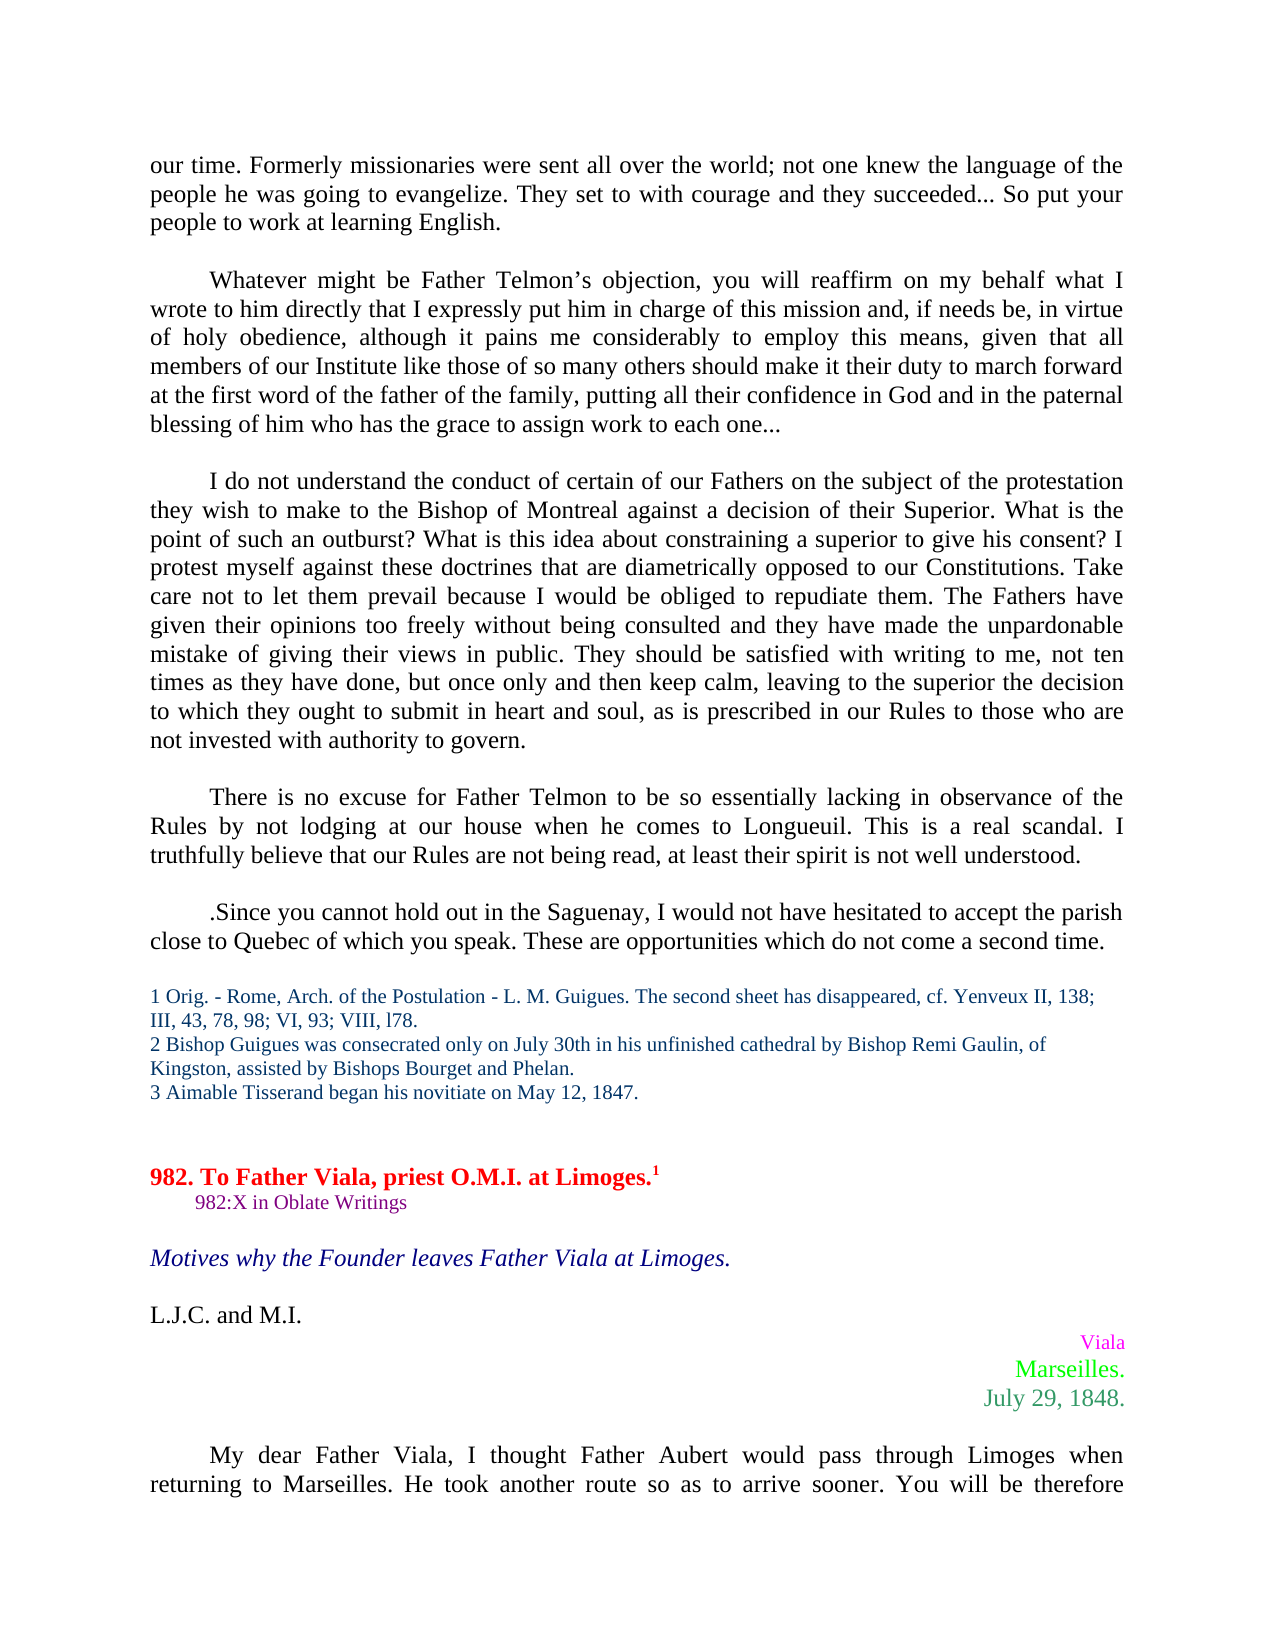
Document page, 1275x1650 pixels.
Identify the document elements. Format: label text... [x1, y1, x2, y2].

text I do not understand the conduct of certain of our Fathers on the subject of the protestation they wish to make to the Bishop of Montreal against a decision of their Superior. What is the point of such an outburst? What is this idea about constraining a superior to give his consent? I protest myself against these doctrines that are diametrically opposed to our Constitutions. Take care not to let them prevail because I would be obliged to repudiate them. The Fathers have given their opinions too freely without being consulted and they have made the unpardonable mistake of giving their views in public. They should be satisfied with writing to me, not ten times as they have done, but once only and then keep calm, leaving to the superior the decision to which they ought to submit in heart and soul, as is prescribed in our Rules to those who are not invested with authority to govern. [150, 466, 1125, 754]
text Marseilles. [465, 1354, 1125, 1383]
text Whatever might be Father Telmon’s objection, you will reaffirm on my behalf what I wrote to him directly that I expressly put him in charge of this mission and, if needs be, in virtue of holy obedience, although it pains me considerably to employ this means, given that all members of our Institute like those of so many others should make it their duty to march forward at the first word of the father of the family, putting all their confidence in God and in the paternal blessing of him who has the grace to assign work to each one... [150, 265, 1125, 437]
text .Since you cannot hold out in the Saguenay, I would not have hesitated to accept the parish close to Quebec of which you speak. These are opportunities which do not come a second time. [150, 897, 1125, 955]
text 1 Orig. - Rome, Arch. of the Postulation - L. M. Guigues. The second sheet has disappeared, cf. Yenveux II, 138; III, 43, 78, 98; VI, 93; VIII, l78. [150, 984, 1125, 1032]
title 982. To Father Viala, priest O.M.I. at Limoges.1 [150, 1162, 1125, 1190]
text Viala [465, 1329, 1125, 1354]
text Motives why the Founder leaves Father Viala at Limoges. [150, 1243, 1125, 1272]
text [150, 150, 1125, 236]
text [150, 1441, 1125, 1498]
text 2 Bishop Guigues was consecrated only on July 30th in his unfinished cathedral by Bishop Remi Gaulin, of Kingston, assisted by Bishops Bourget and Phelan. [150, 1032, 1125, 1080]
text L.J.C. and M.I. [150, 1301, 1125, 1329]
text There is no excuse for Father Telmon to be so essentially lacking in observance of the Rules by not lodging at our house when he comes to Longueuil. This is a real scandal. I truthfully believe that our Rules are not being read, at least their spirit is not well understood. [150, 782, 1125, 869]
text 982:X in Oblate Writings [150, 1190, 1125, 1214]
text July 29, 1848. [150, 1383, 1125, 1412]
text 3 Aimable Tisserand began his novitiate on May 12, 1847. [150, 1080, 1125, 1104]
